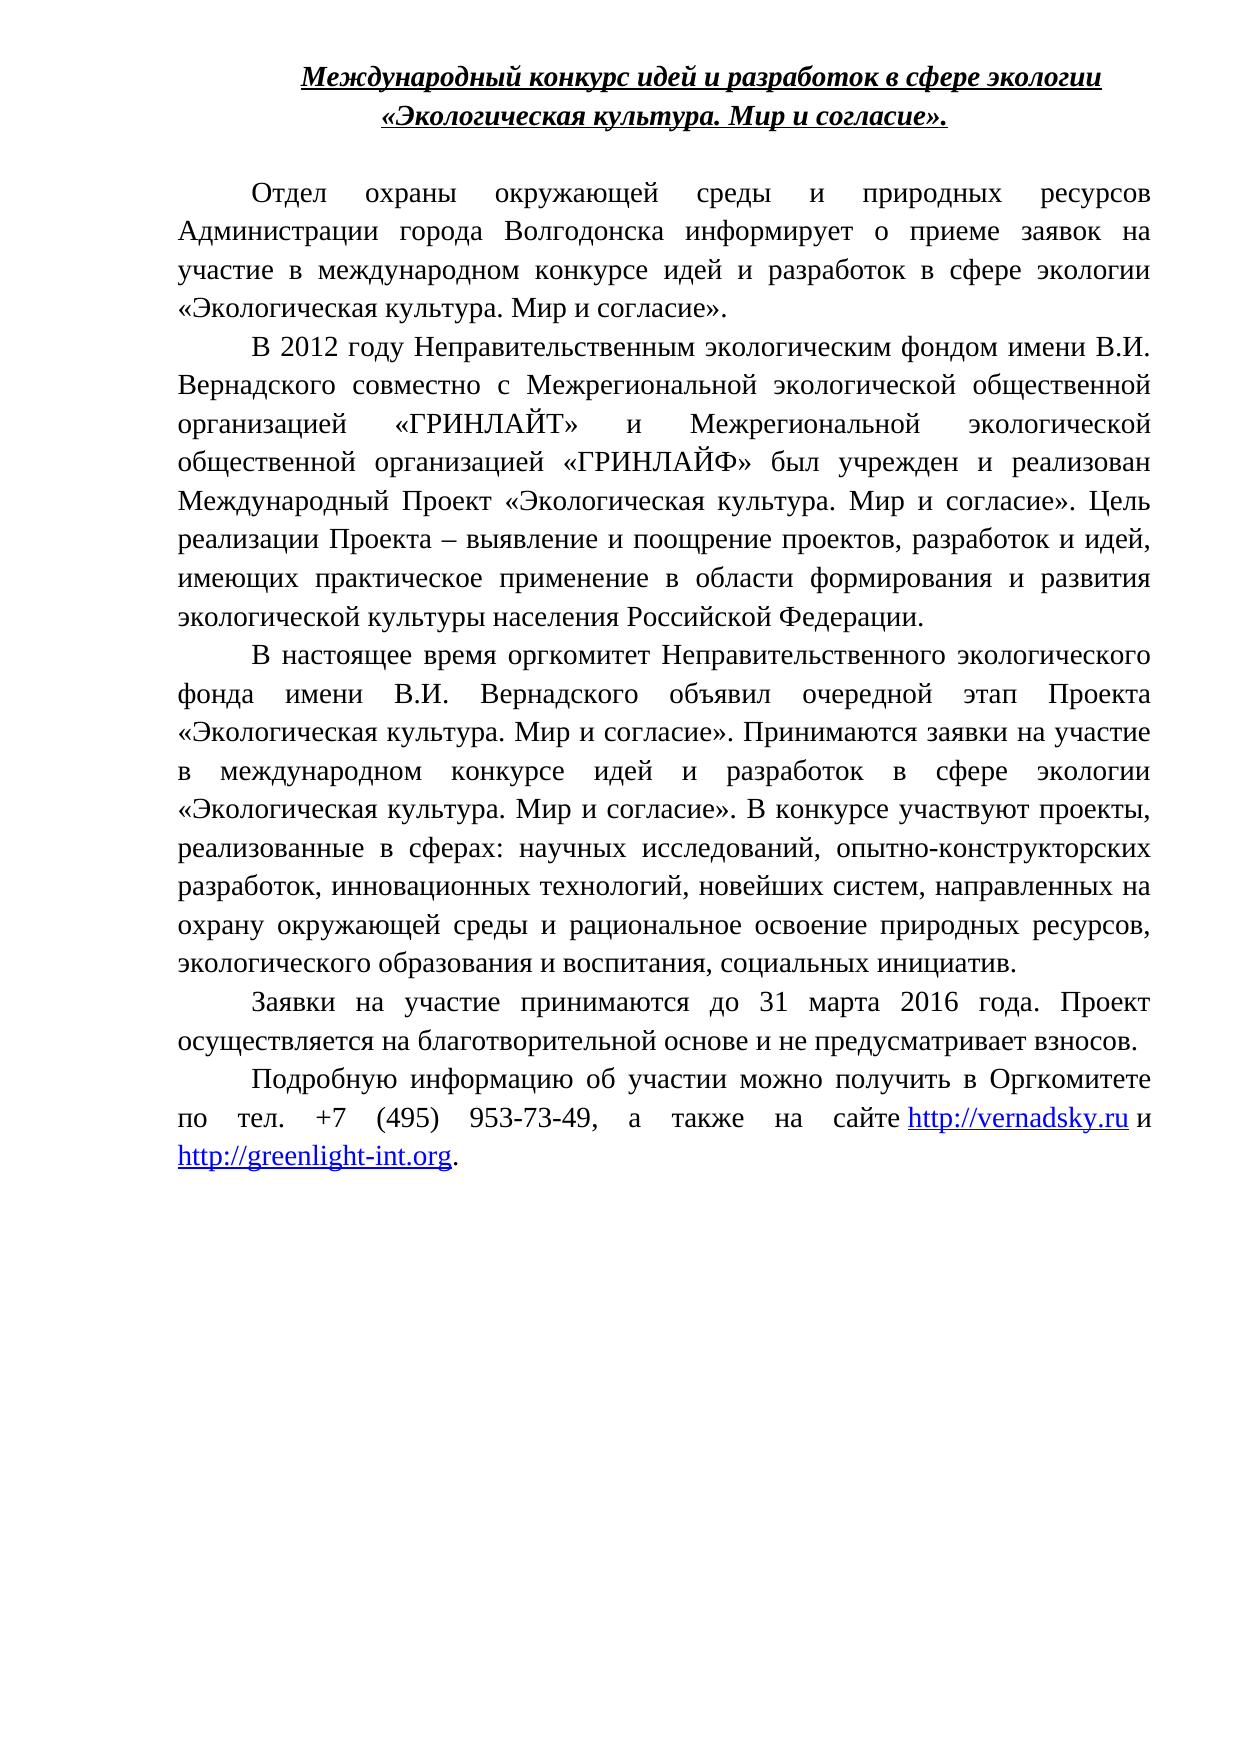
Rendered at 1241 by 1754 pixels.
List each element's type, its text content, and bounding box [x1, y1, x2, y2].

text Подробную информацию об участии можно получить в Оргкомитете по тел. +7 (495) 953-73-49, а также на сайте http://vernadsky.ru и http://greenlight-int.org. [177, 1061, 1152, 1172]
text Заявки на участие принимаются до 31 марта 2016 года. Проект осуществляется на благотворительной основе и не предусматривает взносов. [177, 984, 1152, 1056]
text Отдел охраны окружающей среды и природных ресурсов Администрации города Волгодонска информирует о приеме заявок на участие в международном конкурсе идей и разработок в сфере экологии «Экологическая культура. Мир и согласие». [177, 175, 1152, 324]
text Международный конкурс идей и разработок в сфере экологии «Экологическая культура. Мир и согласие». [177, 59, 1152, 131]
text В настоящее время оргкомитет Неправительственного экологического фонда имени В.И. Вернадского объявил очередной этап Проекта «Экологическая культура. Мир и согласие». Принимаются заявки на участие в международном конкурсе идей и разработок в сфере экологии «Экологическая культура. Мир и согласие». В конкурсе участвуют проекты, реализованные в сферах: научных исследований, опытно-конструкторских разработок, инновационных технологий, новейших систем, направленных на охрану окружающей среды и рациональное освоение природных ресурсов, экологического образования и воспитания, социальных инициатив. [177, 637, 1152, 979]
text В 2012 году Неправительственным экологическим фондом имени В.И. Вернадского совместно с Межрегиональной экологической общественной организацией «ГРИНЛАЙТ» и Межрегиональной экологической общественной организацией «ГРИНЛАЙФ» был учрежден и реализован Международный Проект «Экологическая культура. Мир и согласие». Цель реализации Проекта – выявление и поощрение проектов, разработок и идей, имеющих практическое применение в области формирования и развития экологической культуры населения Российской Федерации. [177, 329, 1152, 632]
